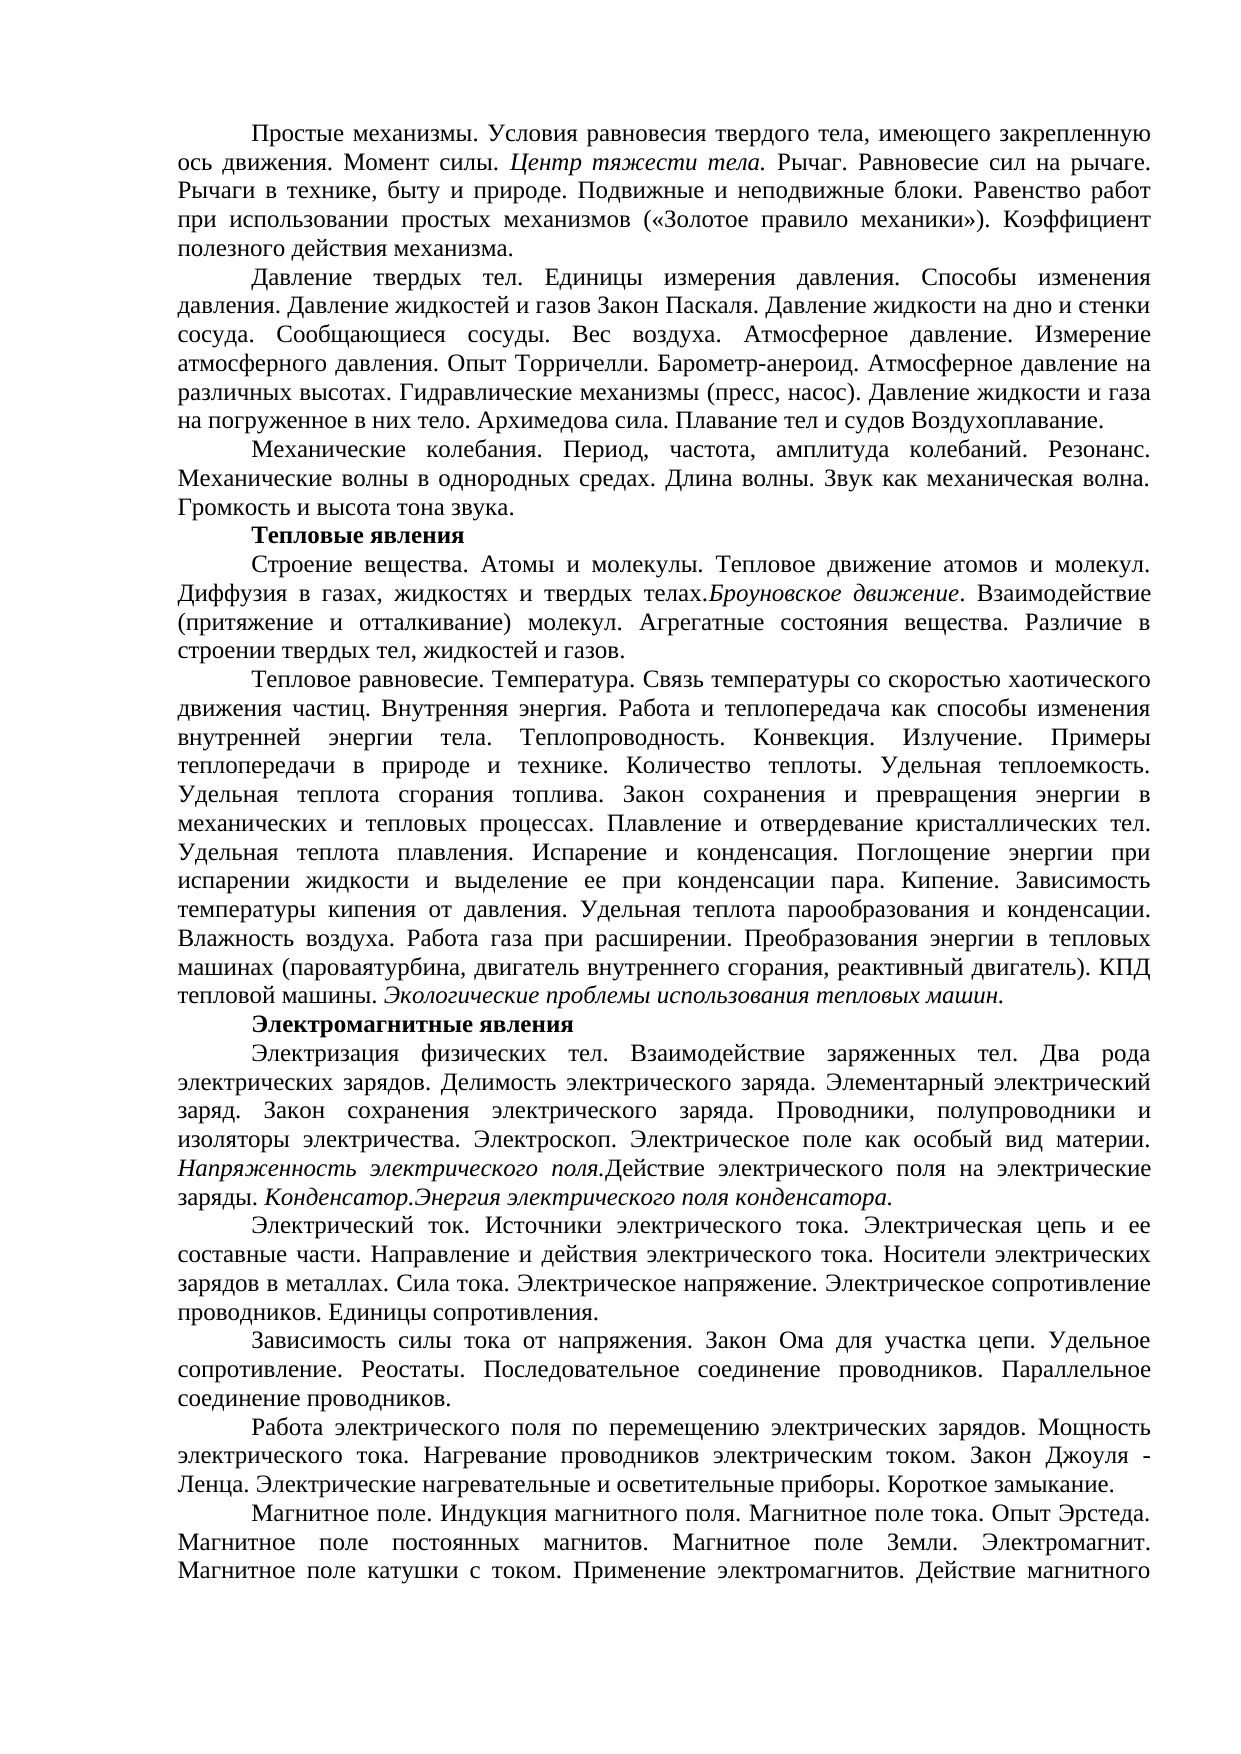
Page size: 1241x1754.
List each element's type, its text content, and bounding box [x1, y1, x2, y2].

text Механические колебания. Период, частота, амплитуда колебаний. Резонанс. Механические волны в однородных средах. Длина волны. Звук как механическая волна. Громкость и высота тона звука. [177, 434, 1152, 521]
text Электрический ток. Источники электрического тока. Электрическая цепь и ее составные части. Направление и действия электрического тока. Носители электрических зарядов в металлах. Сила тока. Электрическое напряжение. Электрическое сопротивление проводников. Единицы сопротивления. [177, 1211, 1152, 1326]
text Работа электрического поля по перемещению электрических зарядов. Мощность электрического тока. Нагревание проводников электрическим током. Закон Джоуля - Ленца. Электрические нагревательные и осветительные приборы. Короткое замыкание. [177, 1412, 1152, 1498]
text Электризация физических тел. Взаимодействие заряженных тел. Два рода электрических зарядов. Делимость электрического заряда. Элементарный электрический заряд. Закон сохранения электрического заряда. Проводники, полупроводники и изоляторы электричества. Электроскоп. Электрическое поле как особый вид материи. Напряженность электрического поля.Действие электрического поля на электрические заряды. Конденсатор.Энергия электрического поля конденсатора. [177, 1038, 1152, 1211]
text Зависимость силы тока от напряжения. Закон Ома для участка цепи. Удельное сопротивление. Реостаты. Последовательное соединение проводников. Параллельное соединение проводников. [177, 1326, 1152, 1412]
text Тепловое равновесие. Температура. Связь температуры со скоростью хаотического движения частиц. Внутренняя энергия. Работа и теплопередача как способы изменения внутренней энергии тела. Теплопроводность. Конвекция. Излучение. Примеры теплопередачи в природе и технике. Количество теплоты. Удельная теплоемкость. Удельная теплота сгорания топлива. Закон сохранения и превращения энергии в механических и тепловых процессах. Плавление и отвердевание кристаллических тел. Удельная теплота плавления. Испарение и конденсация. Поглощение энергии при испарении жидкости и выделение ее при конденсации пара. Кипение. Зависимость температуры кипения от давления. Удельная теплота парообразования и конденсации. Влажность воздуха. Работа газа при расширении. Преобразования энергии в тепловых машинах (пароваятурбина, двигатель внутреннего сгорания, реактивный двигатель). КПД тепловой машины. Экологические проблемы использования тепловых машин. [177, 664, 1152, 1009]
text Давление твердых тел. Единицы измерения давления. Способы изменения давления. Давление жидкостей и газов Закон Паскаля. Давление жидкости на дно и стенки сосуда. Сообщающиеся сосуды. Вес воздуха. Атмосферное давление. Измерение атмосферного давления. Опыт Торричелли. Барометр-анероид. Атмосферное давление на различных высотах. Гидравлические механизмы (пресс, насос). Давление жидкости и газа на погруженное в них тело. Архимедова сила. Плавание тел и судов Воздухоплавание. [177, 262, 1152, 434]
text Электромагнитные явления [251, 1009, 1152, 1038]
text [177, 1498, 1152, 1584]
text Строение вещества. Атомы и молекулы. Тепловое движение атомов и молекул. Диффузия в газах, жидкостях и твердых телах.Броуновское движение. Взаимодействие (притяжение и отталкивание) молекул. Агрегатные состояния вещества. Различие в строении твердых тел, жидкостей и газов. [177, 549, 1152, 664]
text Простые механизмы. Условия равновесия твердого тела, имеющего закрепленную ось движения. Момент силы. Центр тяжести тела. Рычаг. Равновесие сил на рычаге. Рычаги в технике, быту и природе. Подвижные и неподвижные блоки. Равенство работ при использовании простых механизмов («Золотое правило механики»). Коэффициент полезного действия механизма. [177, 118, 1152, 262]
text Тепловые явления [251, 521, 1152, 549]
